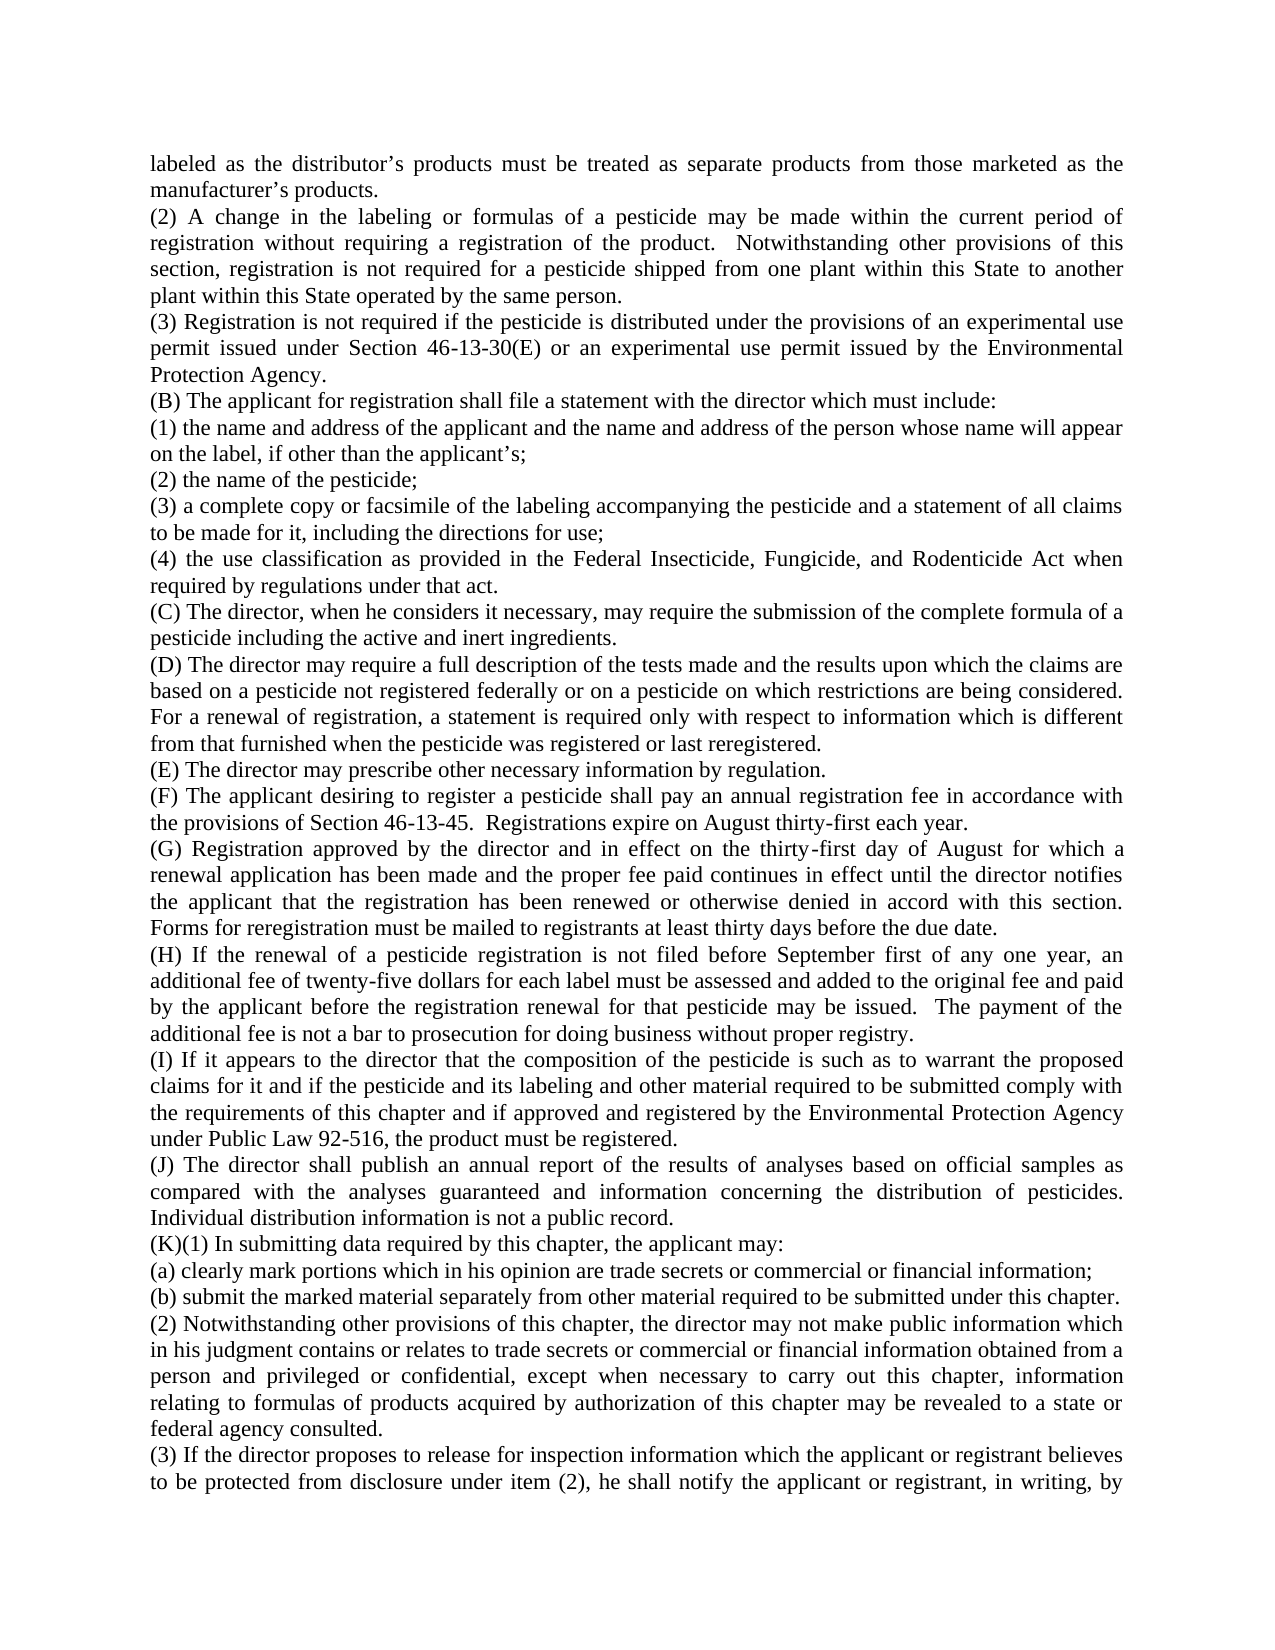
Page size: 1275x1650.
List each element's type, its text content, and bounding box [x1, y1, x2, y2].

text (2) the name of the pesticide; [150, 466, 1125, 493]
text (D) The director may require a full description of the tests made and the results upon which the claims are based on a pesticide not registered federally or on a pesticide on which restrictions are being considered. For a renewal of registration, a statement is required only with respect to information which is different from that furnished when the pesticide was registered or last reregistered. [150, 651, 1125, 756]
text (b) submit the marked material separately from other material required to be submitted under this chapter. [150, 1283, 1125, 1309]
text (J) The director shall publish an annual report of the results of analyses based on official samples as compared with the analyses guaranteed and information concerning the distribution of pesticides. Individual distribution information is not a public record. [150, 1151, 1125, 1231]
text (C) The director, when he considers it necessary, may require the submission of the complete formula of a pesticide including the active and inert ingredients. [150, 598, 1125, 651]
text (I) If it appears to the director that the composition of the pesticide is such as to warrant the proposed claims for it and if the pesticide and its labeling and other material required to be submitted comply with the requirements of this chapter and if approved and registered by the Environmental Protection Agency under Public Law 92-516, the product must be registered. [150, 1046, 1125, 1151]
text (3) Registration is not required if the pesticide is distributed under the provisions of an experimental use permit issued under Section 46-13-30(E) or an experimental use permit issued by the Environmental Protection Agency. [150, 308, 1125, 387]
text (3) a complete copy or facsimile of the labeling accompanying the pesticide and a statement of all claims to be made for it, including the directions for use; [150, 493, 1125, 545]
text (G) Registration approved by the director and in effect on the thirty-first day of August for which a renewal application has been made and the proper fee paid continues in effect until the director notifies the applicant that the registration has been renewed or otherwise denied in accord with this section. Forms for reregistration must be mailed to registrants at least thirty days before the due date. [150, 835, 1125, 941]
text (4) the use classification as provided in the Federal Insecticide, Fungicide, and Rodenticide Act when required by regulations under that act. [150, 545, 1125, 598]
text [150, 150, 1125, 203]
text (F) The applicant desiring to register a pesticide shall pay an annual registration fee in accordance with the provisions of Section 46-13-45. Registrations expire on August thirty-first each year. [150, 782, 1125, 835]
text (1) the name and address of the applicant and the name and address of the person whose name will appear on the label, if other than the applicant’s; [150, 413, 1125, 466]
text (2) A change in the labeling or formulas of a pesticide may be made within the current period of registration without requiring a registration of the product. Notwithstanding other provisions of this section, registration is not required for a pesticide shipped from one plant within this State to another plant within this State operated by the same person. [150, 203, 1125, 308]
text (B) The applicant for registration shall file a statement with the director which must include: [150, 387, 1125, 413]
text (2) Notwithstanding other provisions of this chapter, the director may not make public information which in his judgment contains or relates to trade secrets or commercial or financial information obtained from a person and privileged or confidential, except when necessary to carry out this chapter, information relating to formulas of products acquired by authorization of this chapter may be revealed to a state or federal agency consulted. [150, 1309, 1125, 1441]
text (a) clearly mark portions which in his opinion are trade secrets or commercial or financial information; [150, 1257, 1125, 1283]
text (K)(1) In submitting data required by this chapter, the applicant may: [150, 1231, 1125, 1257]
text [150, 1441, 1125, 1494]
text (H) If the renewal of a pesticide registration is not filed before September first of any one year, an additional fee of twenty-five dollars for each label must be assessed and added to the original fee and paid by the applicant before the registration renewal for that pesticide may be issued. The payment of the additional fee is not a bar to prosecution for doing business without proper registry. [150, 941, 1125, 1046]
text (E) The director may prescribe other necessary information by regulation. [150, 756, 1125, 782]
